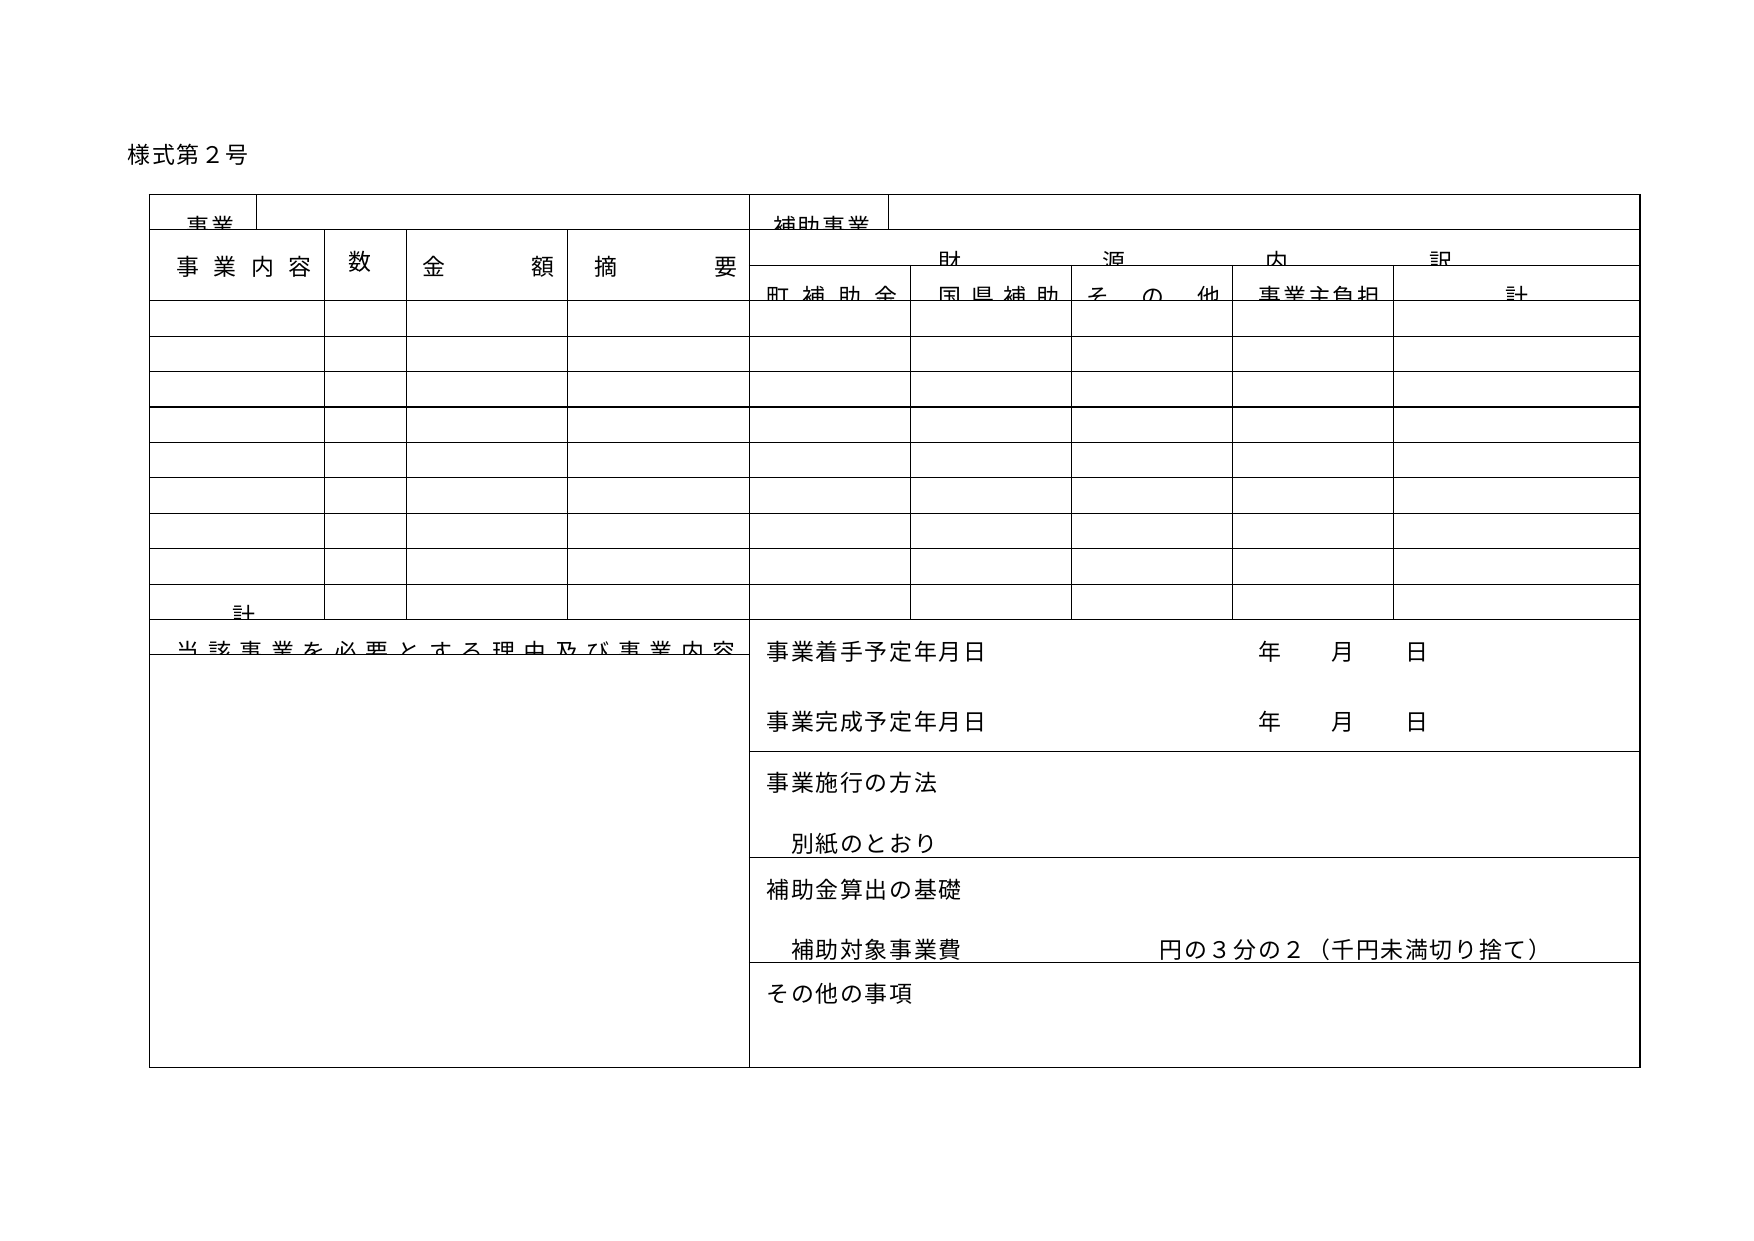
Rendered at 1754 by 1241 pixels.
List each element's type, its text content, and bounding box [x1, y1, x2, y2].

table_cell [1394, 585, 1639, 619]
table_cell 財源内訳 [750, 230, 1639, 265]
table_cell [407, 408, 567, 442]
table_cell [325, 443, 406, 477]
table_cell [407, 337, 567, 371]
table_cell [750, 585, 910, 619]
table_cell [407, 514, 567, 548]
table_cell [750, 372, 910, 406]
text 様式第２号 [127, 123, 1627, 183]
table_header 事業名 [150, 195, 256, 229]
table_cell [150, 478, 324, 513]
table_cell [750, 337, 910, 371]
table_cell [1394, 549, 1639, 583]
table_cell [911, 549, 1071, 583]
table_cell [1394, 337, 1639, 371]
table_cell [1233, 443, 1393, 477]
table_cell [407, 478, 567, 513]
table_cell [150, 655, 749, 1067]
table_cell [1394, 301, 1639, 336]
table_cell [1233, 337, 1393, 371]
table_cell 町補助金 [750, 266, 910, 300]
table_header 補助事業者 [750, 195, 888, 229]
table_cell [911, 478, 1071, 513]
table_cell [568, 301, 749, 336]
table_cell [750, 478, 910, 513]
table_cell [568, 549, 749, 583]
table_cell [568, 514, 749, 548]
table_cell その他の事項 [750, 963, 1639, 1067]
table_cell [325, 549, 406, 583]
table_cell [1072, 301, 1232, 336]
table_cell 金額 [407, 230, 567, 300]
table_cell [1233, 585, 1393, 619]
table_cell [325, 301, 406, 336]
table_cell [568, 585, 749, 619]
table_cell [1233, 514, 1393, 548]
table_cell [750, 514, 910, 548]
table_cell [1072, 443, 1232, 477]
table_cell [568, 408, 749, 442]
table_cell [568, 337, 749, 371]
table_cell [911, 585, 1071, 619]
table_cell [1233, 301, 1393, 336]
table_cell 事業施行の方法 別紙のとおり [750, 752, 1639, 857]
table_cell [750, 301, 910, 336]
table_cell [911, 337, 1071, 371]
table_cell [1233, 372, 1393, 406]
table_cell [150, 372, 324, 406]
table_cell [750, 549, 910, 583]
table_cell 当該事業を必要とする理由及び事業内容 [150, 620, 749, 654]
table_cell [1072, 337, 1232, 371]
table_cell [1072, 478, 1232, 513]
table_cell [407, 372, 567, 406]
table_cell [407, 301, 567, 336]
table_cell [150, 337, 324, 371]
table_cell [1233, 478, 1393, 513]
table_cell 補助金算出の基礎 補助対象事業費 円の３分の２（千円未満切り捨て） [750, 858, 1639, 962]
table_header [889, 195, 1639, 229]
table_cell [750, 443, 910, 477]
table_cell [911, 372, 1071, 406]
table_cell [1394, 514, 1639, 548]
table_cell [407, 585, 567, 619]
table_cell [325, 372, 406, 406]
table_cell [1394, 372, 1639, 406]
table_cell 摘要 [568, 230, 749, 300]
table_cell [1394, 443, 1639, 477]
table_cell [325, 337, 406, 371]
table_cell [568, 443, 749, 477]
table_cell [911, 408, 1071, 442]
table_cell [1072, 514, 1232, 548]
table_cell [325, 408, 406, 442]
table_cell [1072, 372, 1232, 406]
table_cell [1394, 408, 1639, 442]
table_cell 数量 [325, 230, 406, 300]
table_cell [150, 443, 324, 477]
table_cell 事業着手予定年月日 年 月 日 事業完成予定年月日 年 月 日 [750, 620, 1639, 751]
table_cell [325, 514, 406, 548]
table_cell [407, 443, 567, 477]
table_cell [1072, 408, 1232, 442]
table_cell 国県補助金 [911, 266, 1071, 300]
table_cell [1072, 585, 1232, 619]
table_cell [325, 478, 406, 513]
table_cell [150, 514, 324, 548]
table_cell [1233, 408, 1393, 442]
table_cell [1233, 549, 1393, 583]
table_cell [150, 549, 324, 583]
table_cell 計 [1394, 266, 1639, 300]
table_cell [568, 478, 749, 513]
table_cell [750, 408, 910, 442]
table_cell [911, 443, 1071, 477]
table_cell 事業主負担 [1233, 266, 1393, 300]
table_cell [1072, 549, 1232, 583]
table_cell [911, 514, 1071, 548]
table_cell 事業内容 [150, 230, 324, 300]
table_cell [1394, 478, 1639, 513]
table_cell [568, 372, 749, 406]
table_cell その他 [1072, 266, 1232, 300]
table_cell [150, 408, 324, 442]
table_cell [150, 301, 324, 336]
table_cell [407, 549, 567, 583]
table_cell [911, 301, 1071, 336]
table_cell 計 [150, 585, 324, 619]
table_cell [325, 585, 406, 619]
table_header [257, 195, 749, 229]
